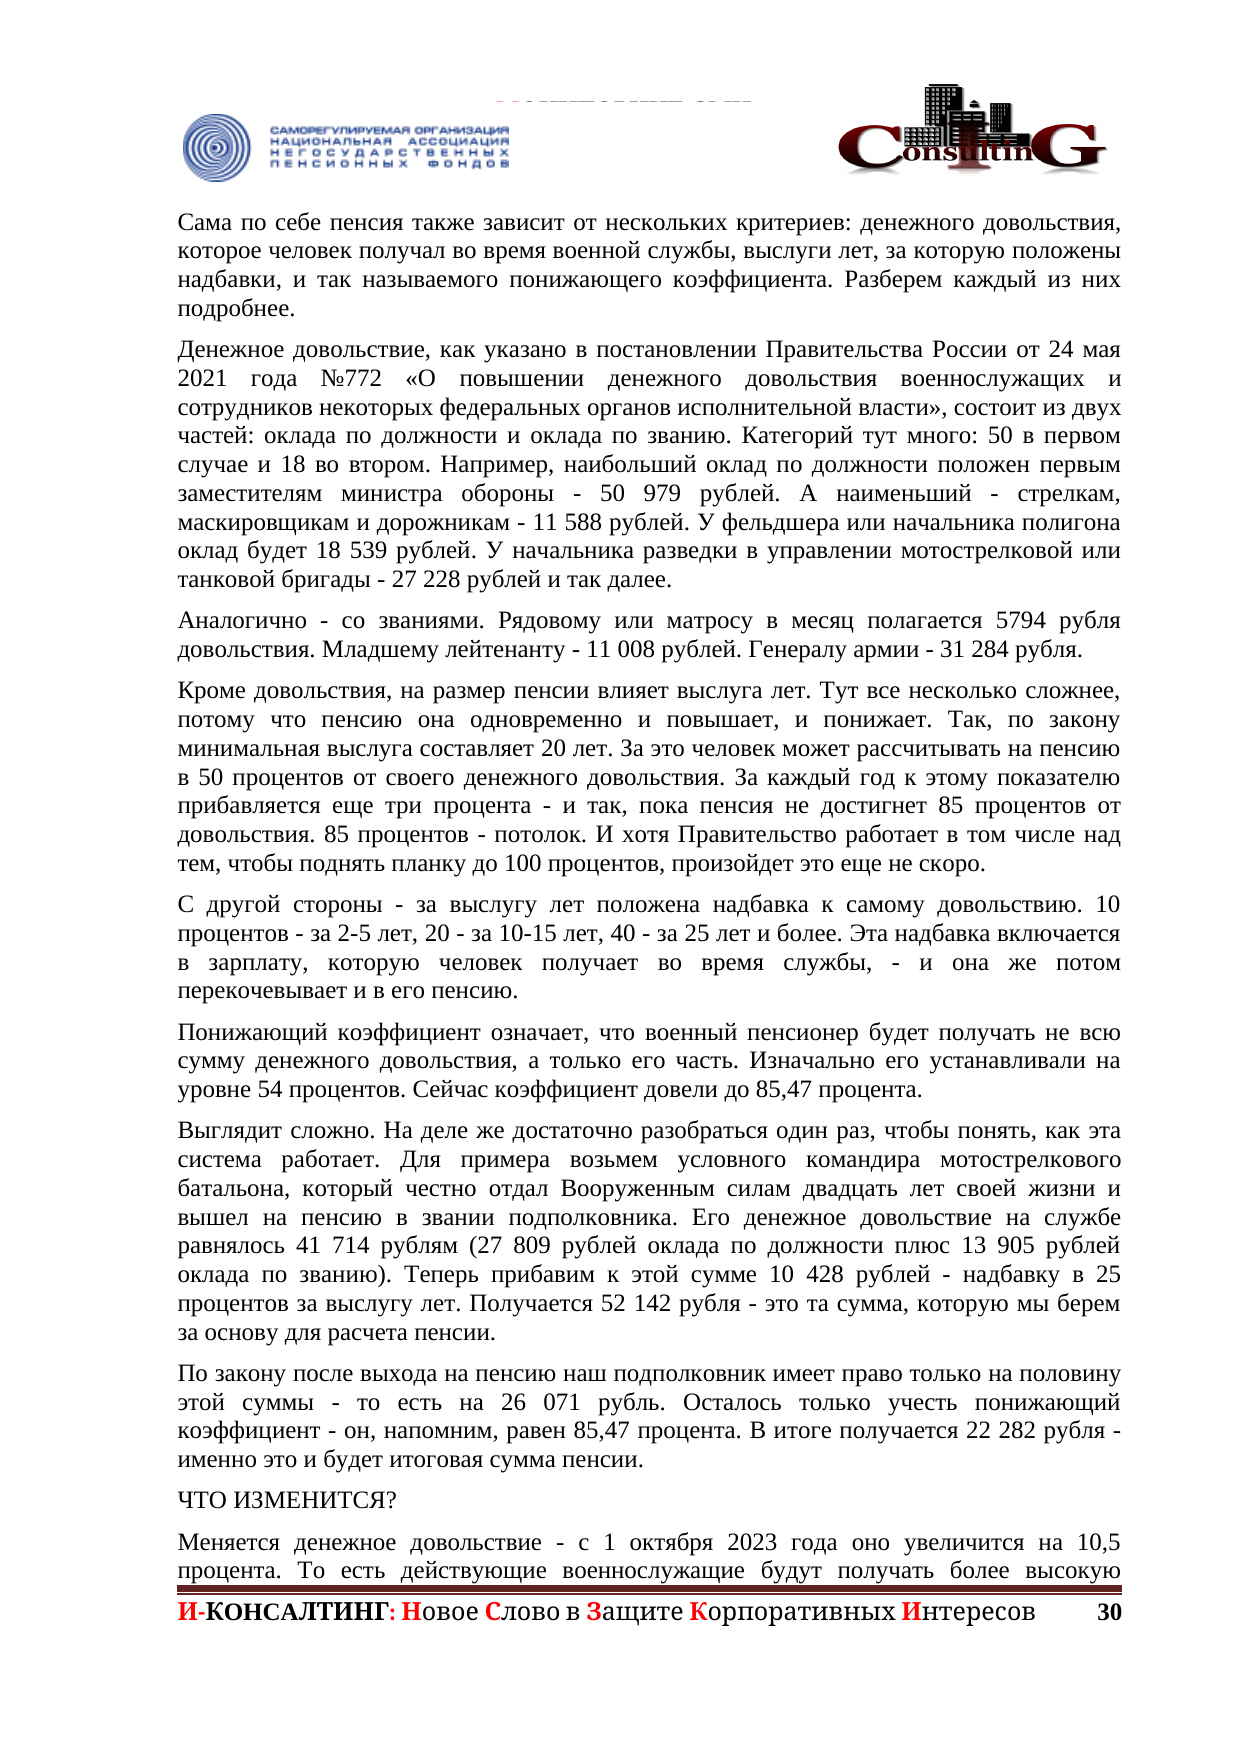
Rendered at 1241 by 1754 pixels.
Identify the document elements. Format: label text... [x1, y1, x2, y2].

text Сама по себе пенсия также зависит от нескольких критериев: денежного довольствия, которое человек получал во время военной службы, выслуги лет, за которую положены надбавки, и так называемого понижающего коэффициента. Разберем каждый из них подробнее. [177, 207, 1122, 322]
text С другой стороны - за выслугу лет положена надбавка к самому довольствию. 10 процентов - за 2-5 лет, 20 - за 10-15 лет, 40 - за 25 лет и более. Эта надбавка включается в зарплату, которую человек получает во время службы, - и она же потом перекочевывает и в его пенсию. [177, 889, 1122, 1004]
text Кроме довольствия, на размер пенсии влияет выслуга лет. Тут все несколько сложнее, потому что пенсию она одновременно и повышает, и понижает. Так, по закону минимальная выслуга составляет 20 лет. За это человек может рассчитывать на пенсию в 50 процентов от своего денежного довольствия. За каждый год к этому показателю прибавляется еще три процента - и так, пока пенсия не достигнет 85 процентов от довольствия. 85 процентов - потолок. И хотя Правительство работает в том числе над тем, чтобы поднять планку до 100 процентов, произойдет это еще не скоро. [177, 676, 1122, 877]
picture [183, 114, 509, 182]
text ЧТО ИЗМЕНИТСЯ? [177, 1486, 1122, 1514]
text Понижающий коэффициент означает, что военный пенсионер будет получать не всю сумму денежного довольствия, а только его часть. Изначально его устанавливали на уровне 54 процентов. Сейчас коэффициент довели до 85,47 процента. [177, 1017, 1122, 1103]
picture [821, 73, 1122, 182]
text Выглядит сложно. На деле же достаточно разобраться один раз, чтобы понять, как эта система работает. Для примера возьмем условного командира мотострелкового батальона, который честно отдал Вооруженным силам двадцать лет своей жизни и вышел на пенсию в звании подполковника. Его денежное довольствие на службе равнялось 41 714 рублям (27 809 рублей оклада по должности плюс 13 905 рублей оклада по званию). Теперь прибавим к этой сумме 10 428 рублей - надбавку в 25 процентов за выслугу лет. Получается 52 142 рубля - это та сумма, которую мы берем за основу для расчета пенсии. [177, 1116, 1122, 1346]
text Денежное довольствие, как указано в постановлении Правительства России от 24 мая 2021 года №772 «О повышении денежного довольствия военнослужащих и сотрудников некоторых федеральных органов исполнительной власти», состоит из двух частей: оклада по должности и оклада по званию. Категорий тут много: 50 в первом случае и 18 во втором. Например, наибольший оклад по должности положен первым заместителям министра обороны - 50 979 рублей. А наименьший - стрелкам, маскировщикам и дорожникам - 11 588 рублей. У фельдшера или начальника полигона оклад будет 18 539 рублей. У начальника разведки в управлении мотострелковой или танковой бригады - 27 228 рублей и так далее. [177, 334, 1122, 593]
text По закону после выхода на пенсию наш подполковник имеет право только на половину этой суммы - то есть на 26 071 рубль. Осталось только учесть понижающий коэффициент - он, напомним, равен 85,47 процента. В итоге получается 22 282 рубля - именно это и будет итоговая сумма пенсии. [177, 1358, 1122, 1473]
text Аналогично - со званиями. Рядовому или матросу в месяц полагается 5794 рубля довольствия. Младшему лейтенанту - 11 008 рублей. Генералу армии - 31 284 рубля. [177, 606, 1122, 663]
